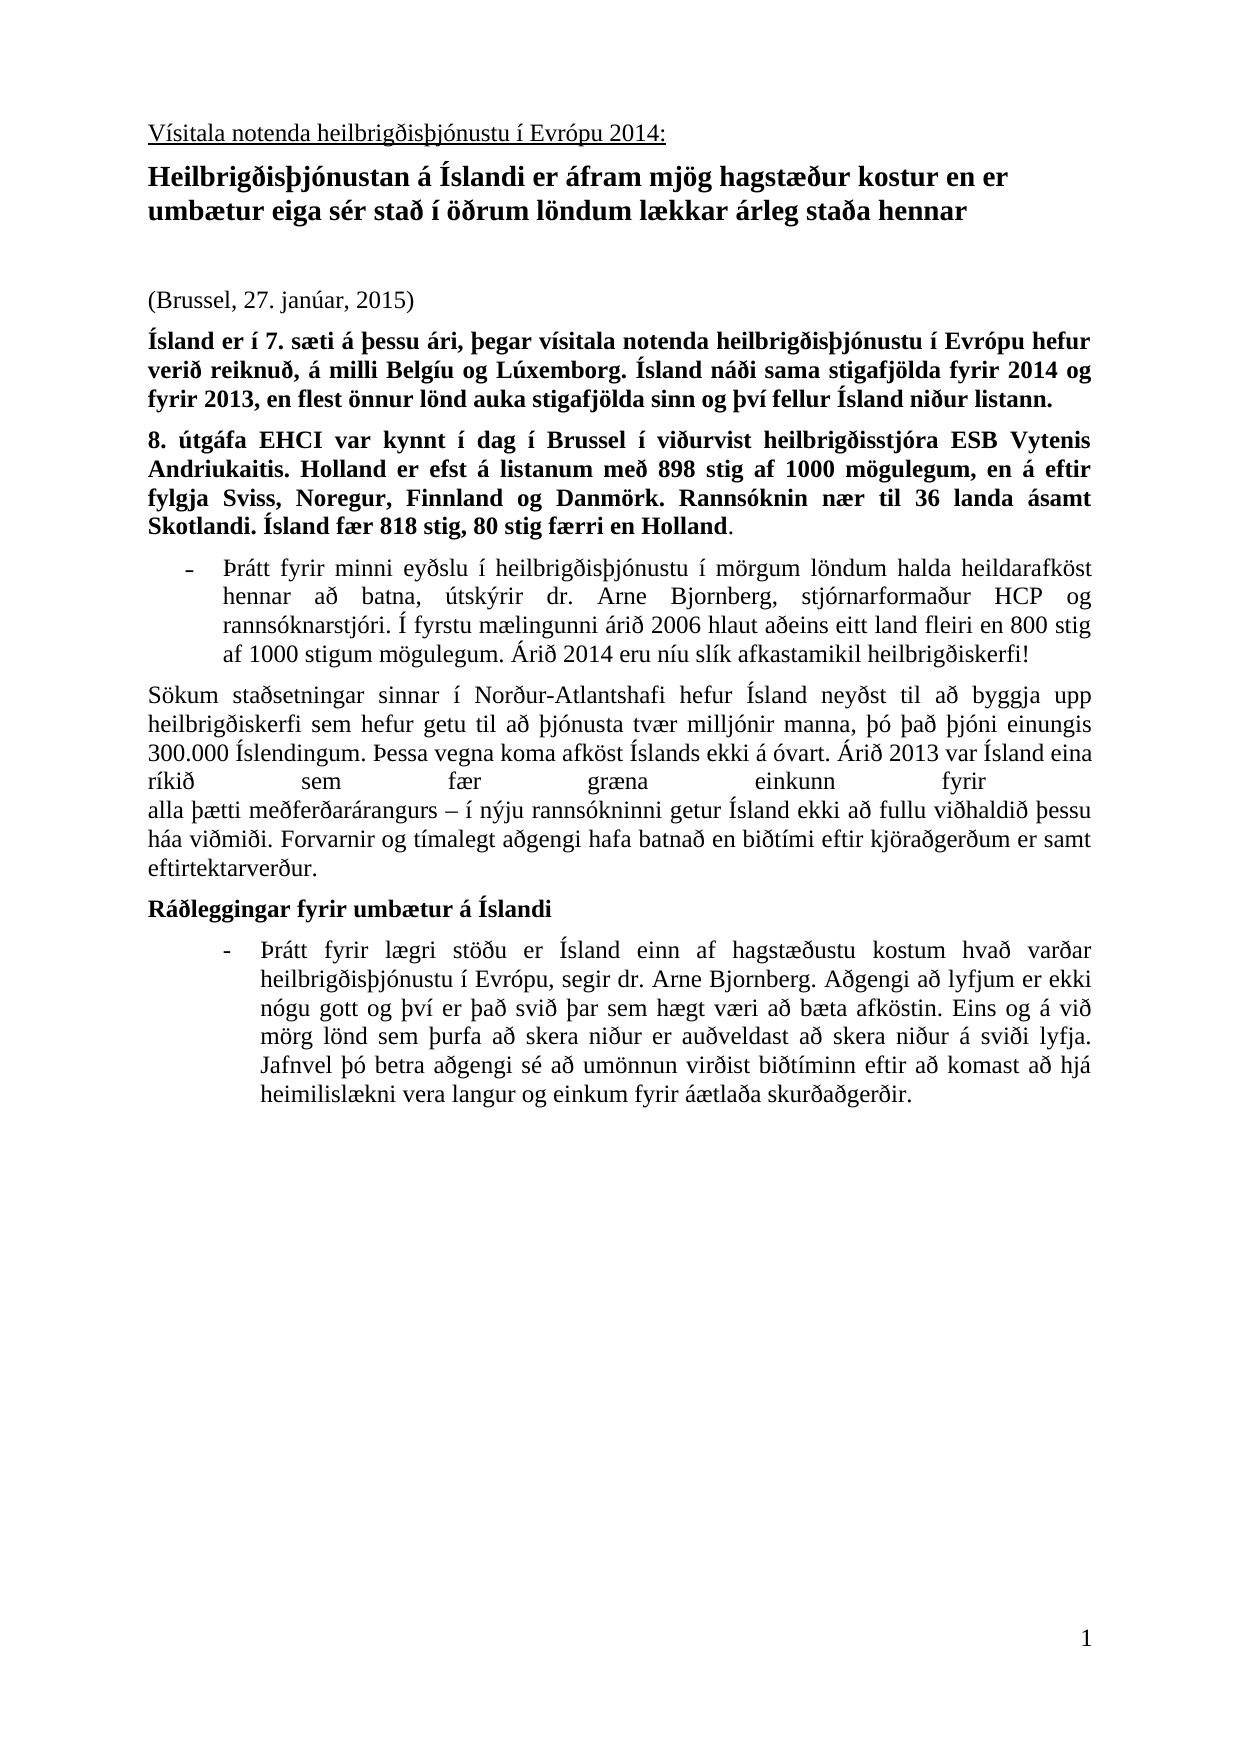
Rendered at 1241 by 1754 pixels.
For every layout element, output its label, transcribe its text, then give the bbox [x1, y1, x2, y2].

text Heilbrigðisþjónustan á Íslandi er áfram mjög hagstæður kostur en er umbætur eiga sér stað í öðrum löndum lækkar árleg staða hennar [148, 159, 1093, 227]
list Þrátt fyrir lægri stöðu er Ísland einn af hagstæðustu kostum hvað varðar heilbrigðisþjónustu í Evrópu, segir dr. Arne Bjornberg. Aðgengi að lyfjum er ekki nógu gott og því er það svið þar sem hægt væri að bæta afköstin. Eins og á við mörg lönd sem þurfa að skera niður er auðveldast að skera niður á sviði lyfja. Jafnvel þó betra aðgengi sé að umönnun virðist biðtíminn eftir að komast að hjá heimilislækni vera langur og einkum fyrir áætlaða skurðaðgerðir. [223, 935, 1093, 1108]
text (Brussel, 27. janúar, 2015) [148, 285, 1093, 314]
text Vísitala notenda heilbrigðisþjónustu í Evrópu 2014: [148, 118, 1093, 147]
text 8. útgáfa EHCI var kynnt í dag í Brussel í viðurvist heilbrigðisstjóra ESB Vytenis Andriukaitis. Holland er efst á listanum með 898 stig af 1000 mögulegum, en á eftir fylgja Sviss, Noregur, Finnland og Danmörk. Rannsóknin nær til 36 landa ásamt Skotlandi. Ísland fær 818 stig, 80 stig færri en Holland. [148, 425, 1093, 540]
text Ísland er í 7. sæti á þessu ári, þegar vísitala notenda heilbrigðisþjónustu í Evrópu hefur verið reiknuð, á milli Belgíu og Lúxemborg. Ísland náði sama stigafjölda fyrir 2014 og fyrir 2013, en flest önnur lönd auka stigafjölda sinn og því fellur Ísland niður listann. [148, 326, 1093, 413]
list Þrátt fyrir minni eyðslu í heilbrigðisþjónustu í mörgum löndum halda heildarafköst hennar að batna, útskýrir dr. Arne Bjornberg, stjórnarformaður HCP og rannsóknarstjóri. Í fyrstu mælingunni árið 2006 hlaut aðeins eitt land fleiri en 800 stig af 1000 stigum mögulegum. Árið 2014 eru níu slík afkastamikil heilbrigðiskerfi! [185, 553, 1093, 668]
text Sökum staðsetningar sinnar í Norður-Atlantshafi hefur Ísland neyðst til að byggja upp heilbrigðiskerfi sem hefur getu til að þjónusta tvær milljónir manna, þó það þjóni einungis 300.000 Íslendingum. Þessa vegna koma afköst Íslands ekki á óvart. Árið 2013 var Ísland eina ríkið sem fær græna einkunn fyrir alla þætti meðferðarárangurs – í nýju rannsókninni getur Ísland ekki að fullu viðhaldið þessu háa viðmiði. Forvarnir og tímalegt aðgengi hafa batnað en biðtími eftir kjöraðgerðum er samt eftirtektarverður. [148, 680, 1093, 881]
text Ráðleggingar fyrir umbætur á Íslandi [148, 894, 1093, 923]
